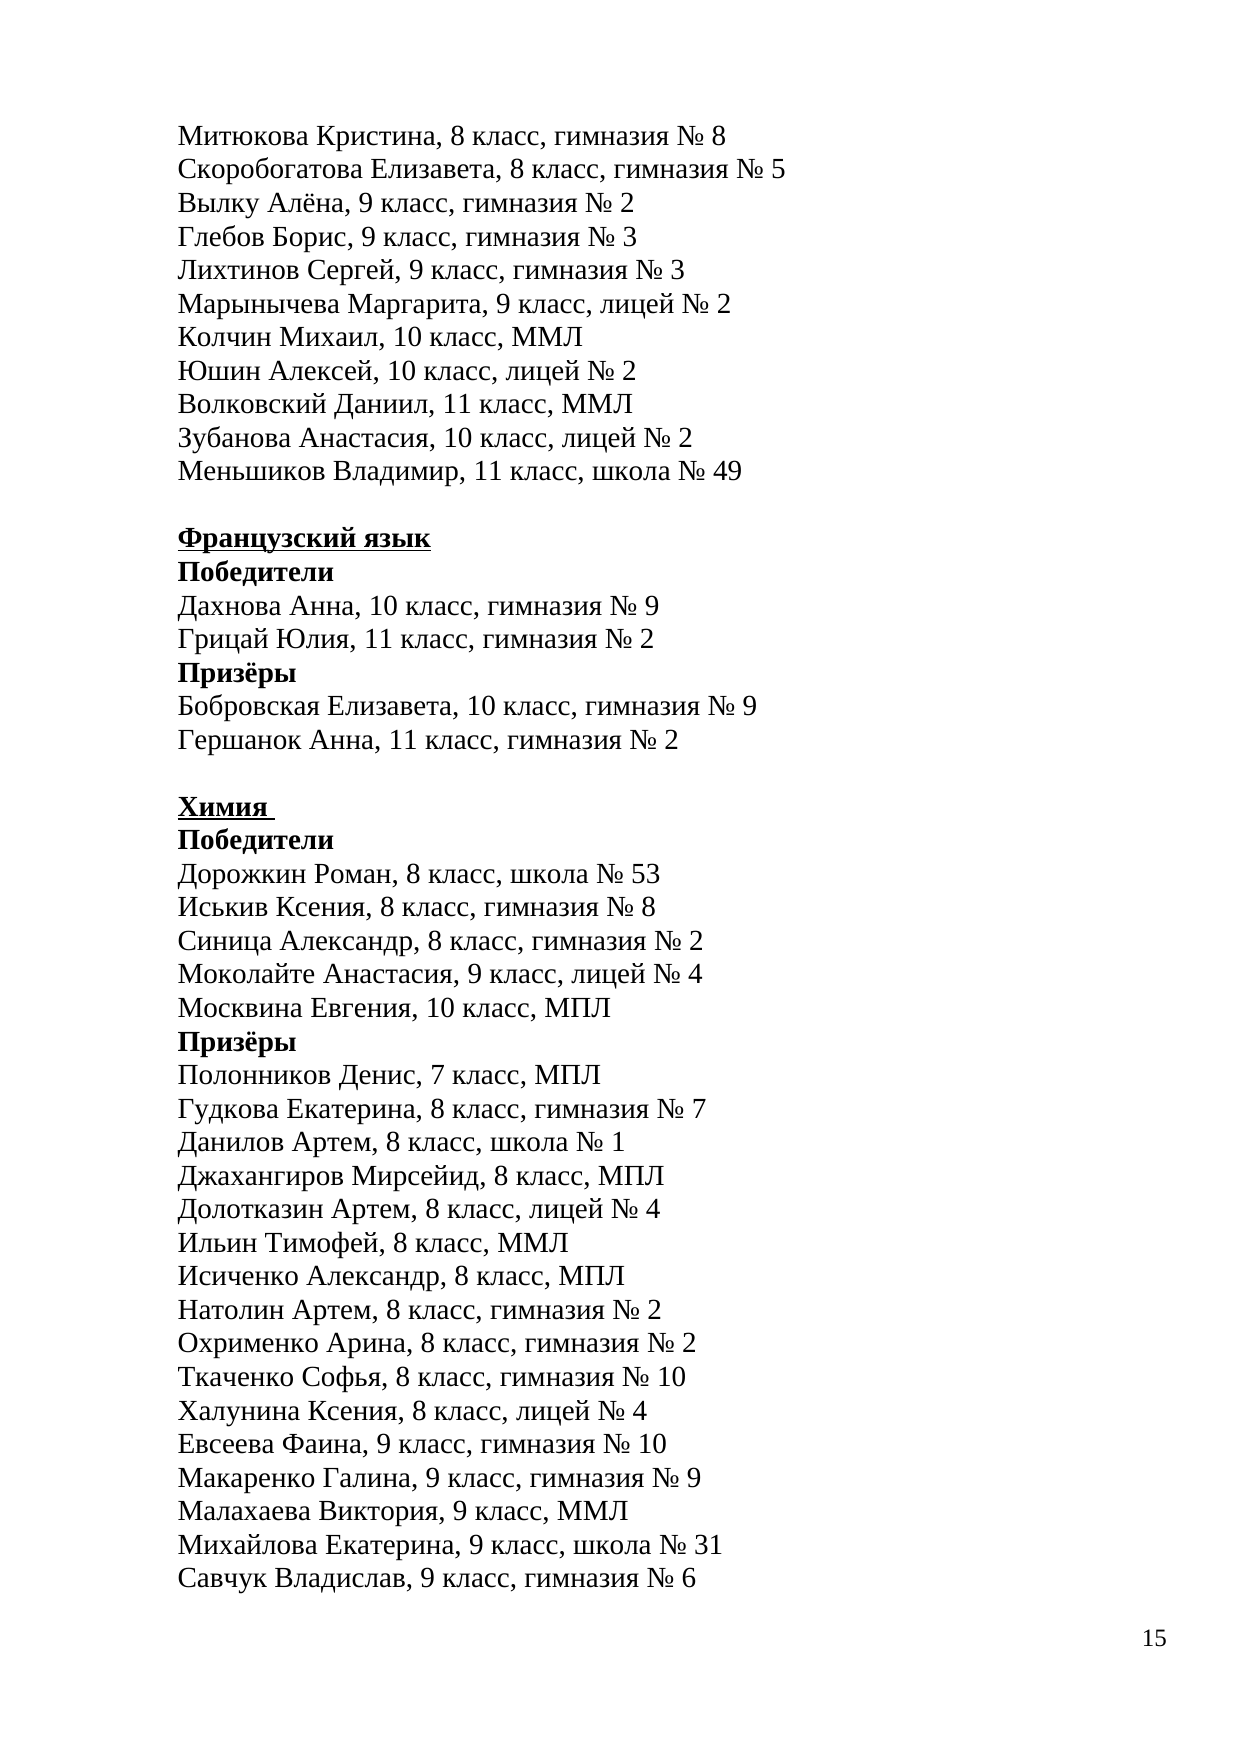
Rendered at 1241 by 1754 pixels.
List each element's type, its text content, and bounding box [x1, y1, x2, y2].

text Гудкова Екатерина, 8 класс, гимназия № 7 [177, 1091, 1167, 1124]
text Меньшиков Владимир, 11 класс, школа № 49 [177, 453, 1167, 487]
text Моколайте Анастасия, 9 класс, лицей № 4 [177, 957, 1167, 990]
text Гершанок Анна, 11 класс, гимназия № 2 [177, 722, 1167, 755]
text Халунина Ксения, 8 класс, лицей № 4 [177, 1393, 1167, 1426]
text Волковский Даниил, 11 класс, ММЛ [177, 386, 1167, 420]
text Митюкова Кристина, 8 класс, гимназия № 8 [177, 118, 1167, 152]
text Французский язык [177, 521, 1167, 554]
text Скоробогатова Елизавета, 8 класс, гимназия № 5 [177, 152, 1167, 185]
text Победители [177, 554, 1167, 588]
text Зубанова Анастасия, 10 класс, лицей № 2 [177, 420, 1167, 453]
text Колчин Михаил, 10 класс, ММЛ [177, 319, 1167, 353]
text Михайлова Екатерина, 9 класс, школа № 31 [177, 1527, 1167, 1560]
text Марынычева Маргарита, 9 класс, лицей № 2 [177, 286, 1167, 319]
text Победители [177, 822, 1167, 856]
text Бобровская Елизавета, 10 класс, гимназия № 9 [177, 688, 1167, 722]
text Химия [177, 789, 1167, 822]
text Полонников Денис, 7 класс, МПЛ [177, 1057, 1167, 1091]
text Глебов Борис, 9 класс, гимназия № 3 [177, 219, 1167, 252]
text Джахангиров Мирсейид, 8 класс, МПЛ [177, 1158, 1167, 1191]
text Синица Александр, 8 класс, гимназия № 2 [177, 923, 1167, 957]
text Долотказин Артем, 8 класс, лицей № 4 [177, 1191, 1167, 1225]
text Лихтинов Сергей, 9 класс, гимназия № 3 [177, 252, 1167, 286]
text Призёры [177, 1024, 1167, 1057]
text Москвина Евгения, 10 класс, МПЛ [177, 990, 1167, 1024]
text Натолин Артем, 8 класс, гимназия № 2 [177, 1292, 1167, 1326]
text Грицай Юлия, 11 класс, гимназия № 2 [177, 621, 1167, 655]
text Иськив Ксения, 8 класс, гимназия № 8 [177, 889, 1167, 923]
text Дорожкин Роман, 8 класс, школа № 53 [177, 856, 1167, 889]
text Юшин Алексей, 10 класс, лицей № 2 [177, 353, 1167, 386]
text Данилов Артем, 8 класс, школа № 1 [177, 1124, 1167, 1158]
text Макаренко Галина, 9 класс, гимназия № 9 [177, 1460, 1167, 1493]
text Вылку Алёна, 9 класс, гимназия № 2 [177, 185, 1167, 219]
text Ильин Тимофей, 8 класс, ММЛ [177, 1225, 1167, 1258]
text Савчук Владислав, 9 класс, гимназия № 6 [177, 1560, 1167, 1594]
text Призёры [177, 655, 1167, 688]
text Охрименко Арина, 8 класс, гимназия № 2 [177, 1326, 1167, 1359]
text Ткаченко Софья, 8 класс, гимназия № 10 [177, 1359, 1167, 1393]
text Исиченко Александр, 8 класс, МПЛ [177, 1258, 1167, 1292]
text Малахаева Виктория, 9 класс, ММЛ [177, 1493, 1167, 1527]
text Дахнова Анна, 10 класс, гимназия № 9 [177, 588, 1167, 621]
text Евсеева Фаина, 9 класс, гимназия № 10 [177, 1426, 1167, 1460]
